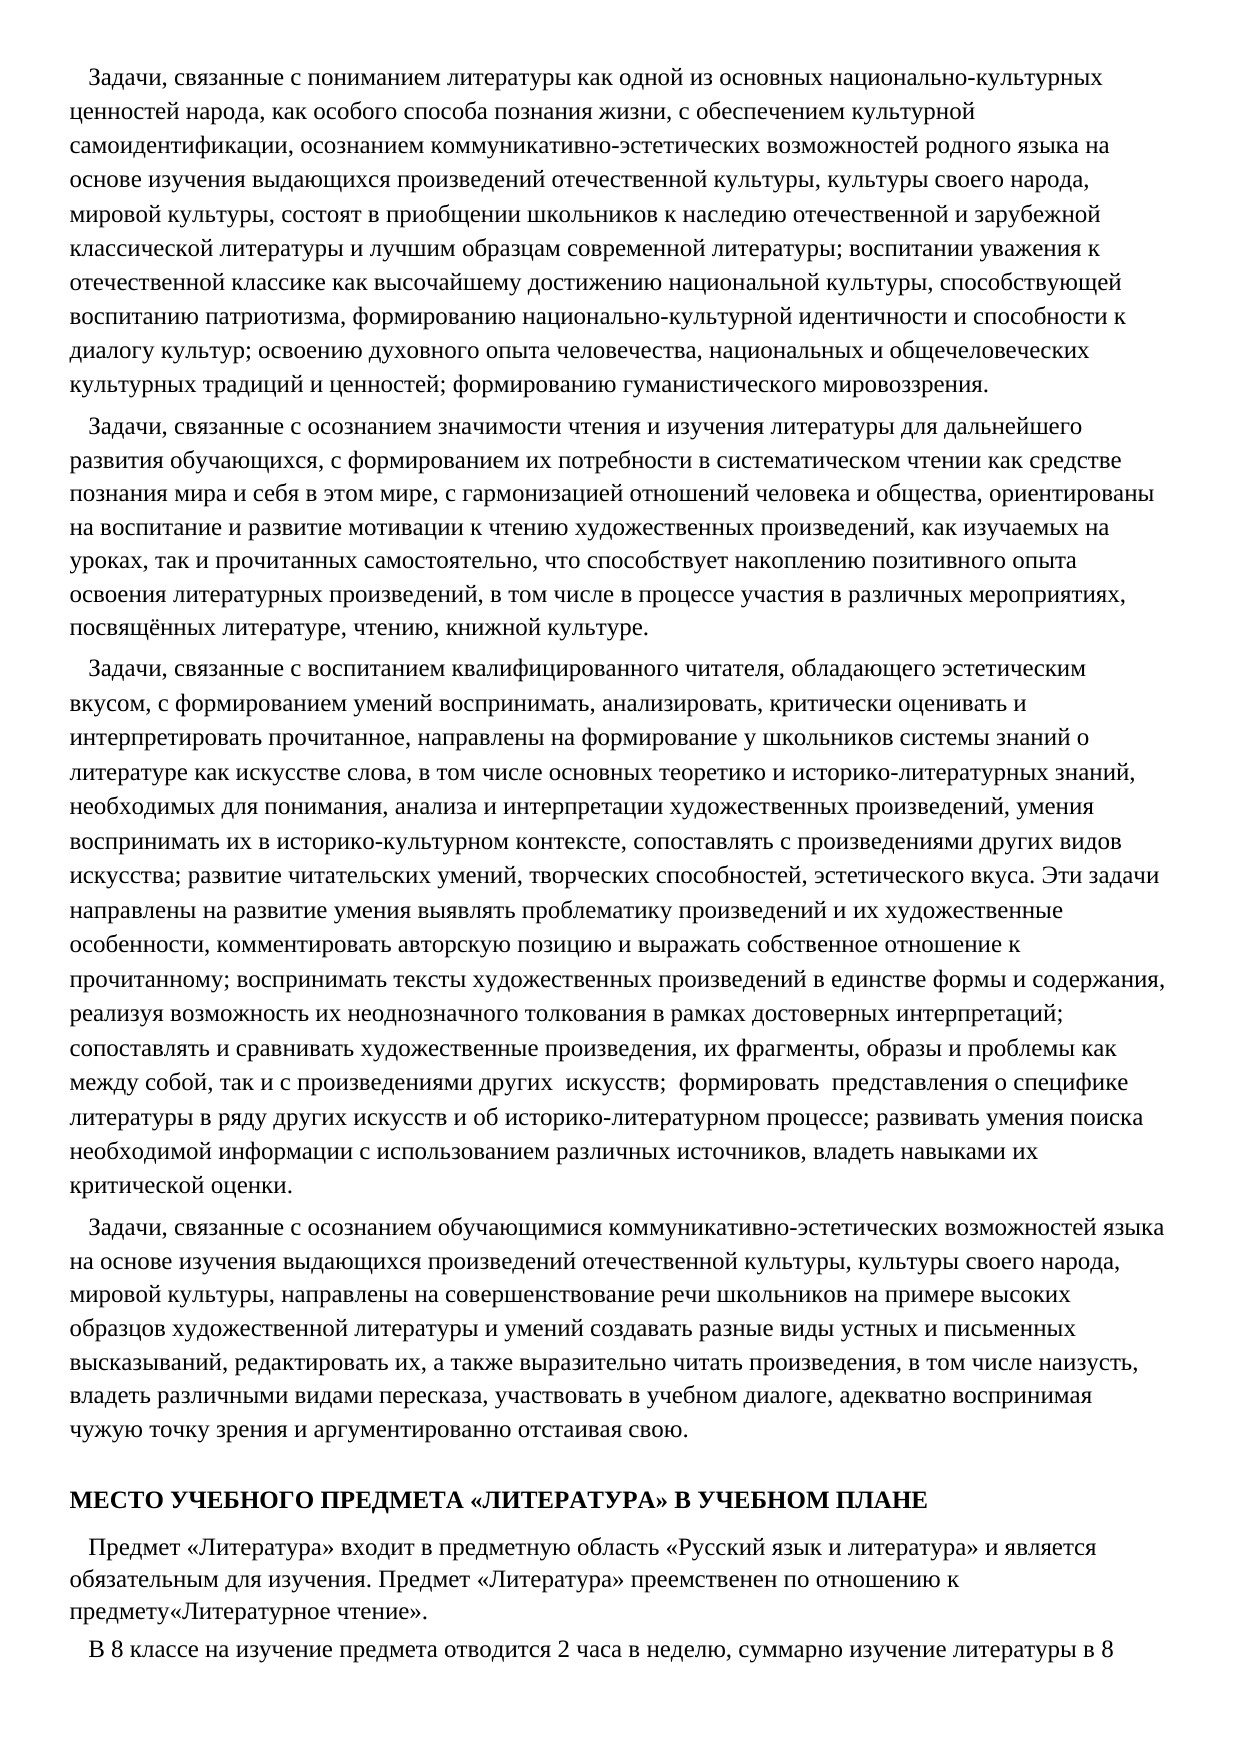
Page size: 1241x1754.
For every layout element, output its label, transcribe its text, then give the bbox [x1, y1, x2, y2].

text Задачи, связанные с пониманием литературы как одной из основных национально-культурных ценностей народа, как особого способа познания жизни, с обеспечением культурной самоидентификации, осознанием коммуникативно-эстетических возможностей родного языка на основе изучения выдающихся произведений отечественной культуры, культуры своего народа, мировой культуры, состоят в приобщении школьников к наследию отечественной и зарубежной классической литературы и лучшим образцам современной литературы; воспитании уважения к отечественной классике как высочайшему достижению национальной культуры, способствующей воспитанию патриотизма, формированию национально-культурной идентичности и способности к диалогу культур; освоению духовного опыта человечества, национальных и общечеловеческих культурных традиций и ценностей; формированию гуманистического мировоззрения. [69, 62, 1138, 398]
text Предмет «Литература» входит в предметную область «Русский язык и литература» и является обязательным для изучения. Предмет «Литература» преемственен по отношению к предмету«Литературное чтение». [69, 1532, 1108, 1625]
text В 8 классе на изучение предмета отводится 2 часа в неделю, суммарно изучение литературы в 8 [88, 1636, 1168, 1663]
text МЕСТО УЧЕБНОГО ПРЕДМЕТА «ЛИТЕРАТУРА» В УЧЕБНОМ ПЛАНЕ [69, 1487, 1168, 1514]
text Задачи, связанные с осознанием значимости чтения и изучения литературы для дальнейшего развития обучающихся, с формированием их потребности в систематическом чтении как средстве познания мира и себя в этом мире, с гармонизацией отношений человека и общества, ориентированы на воспитание и развитие мотивации к чтению художественных произведений, как изучаемых на уроках, так и прочитанных самостоятельно, что способствует накоплению позитивного опыта освоения литературных произведений, в том числе в процессе участия в различных мероприятиях, посвящённых литературе, чтению, книжной культуре. [69, 411, 1168, 641]
text Задачи, связанные с осознанием обучающимися коммуникативно-эстетических возможностей языка на основе изучения выдающихся произведений отечественной культуры, культуры своего народа, мировой культуры, направлены на совершенствование речи школьников на примере высоких образцов художественной литературы и умений создавать разные виды устных и письменных высказываний, редактировать их, а также выразительно читать произведения, в том числе наизусть, владеть различными видами пересказа, участвовать в учебном диалоге, адекватно воспринимая чужую точку зрения и аргументированно отстаивая свою. [69, 1212, 1168, 1442]
text Задачи, связанные с воспитанием квалифицированного читателя, обладающего эстетическим вкусом, с формированием умений воспринимать, анализировать, критически оценивать и интерпретировать прочитанное, направлены на формирование у школьников системы знаний о литературе как искусстве слова, в том числе основных теоретико и историко-литературных знаний, необходимых для понимания, анализа и интерпретации художественных произведений, умения воспринимать их в историко-культурном контексте, сопоставлять с произведениями других видов искусства; развитие читательских умений, творческих способностей, эстетического вкуса. Эти задачи направлены на развитие умения выявлять проблематику произведений и их художественные особенности, комментировать авторскую позицию и выражать собственное отношение к прочитанному; воспринимать тексты художественных произведений в единстве формы и содержания, реализуя возможность их неоднозначного толкования в рамках достоверных интерпретаций; сопоставлять и сравнивать художественные произведения, их фрагменты, образы и проблемы как между собой, так и с произведениями других искусств; формировать представления о специфике литературы в ряду других искусств и об историко-литературном процессе; развивать умения поиска необходимой информации с использованием различных источников, владеть навыками их критической оценки. [69, 653, 1168, 1199]
